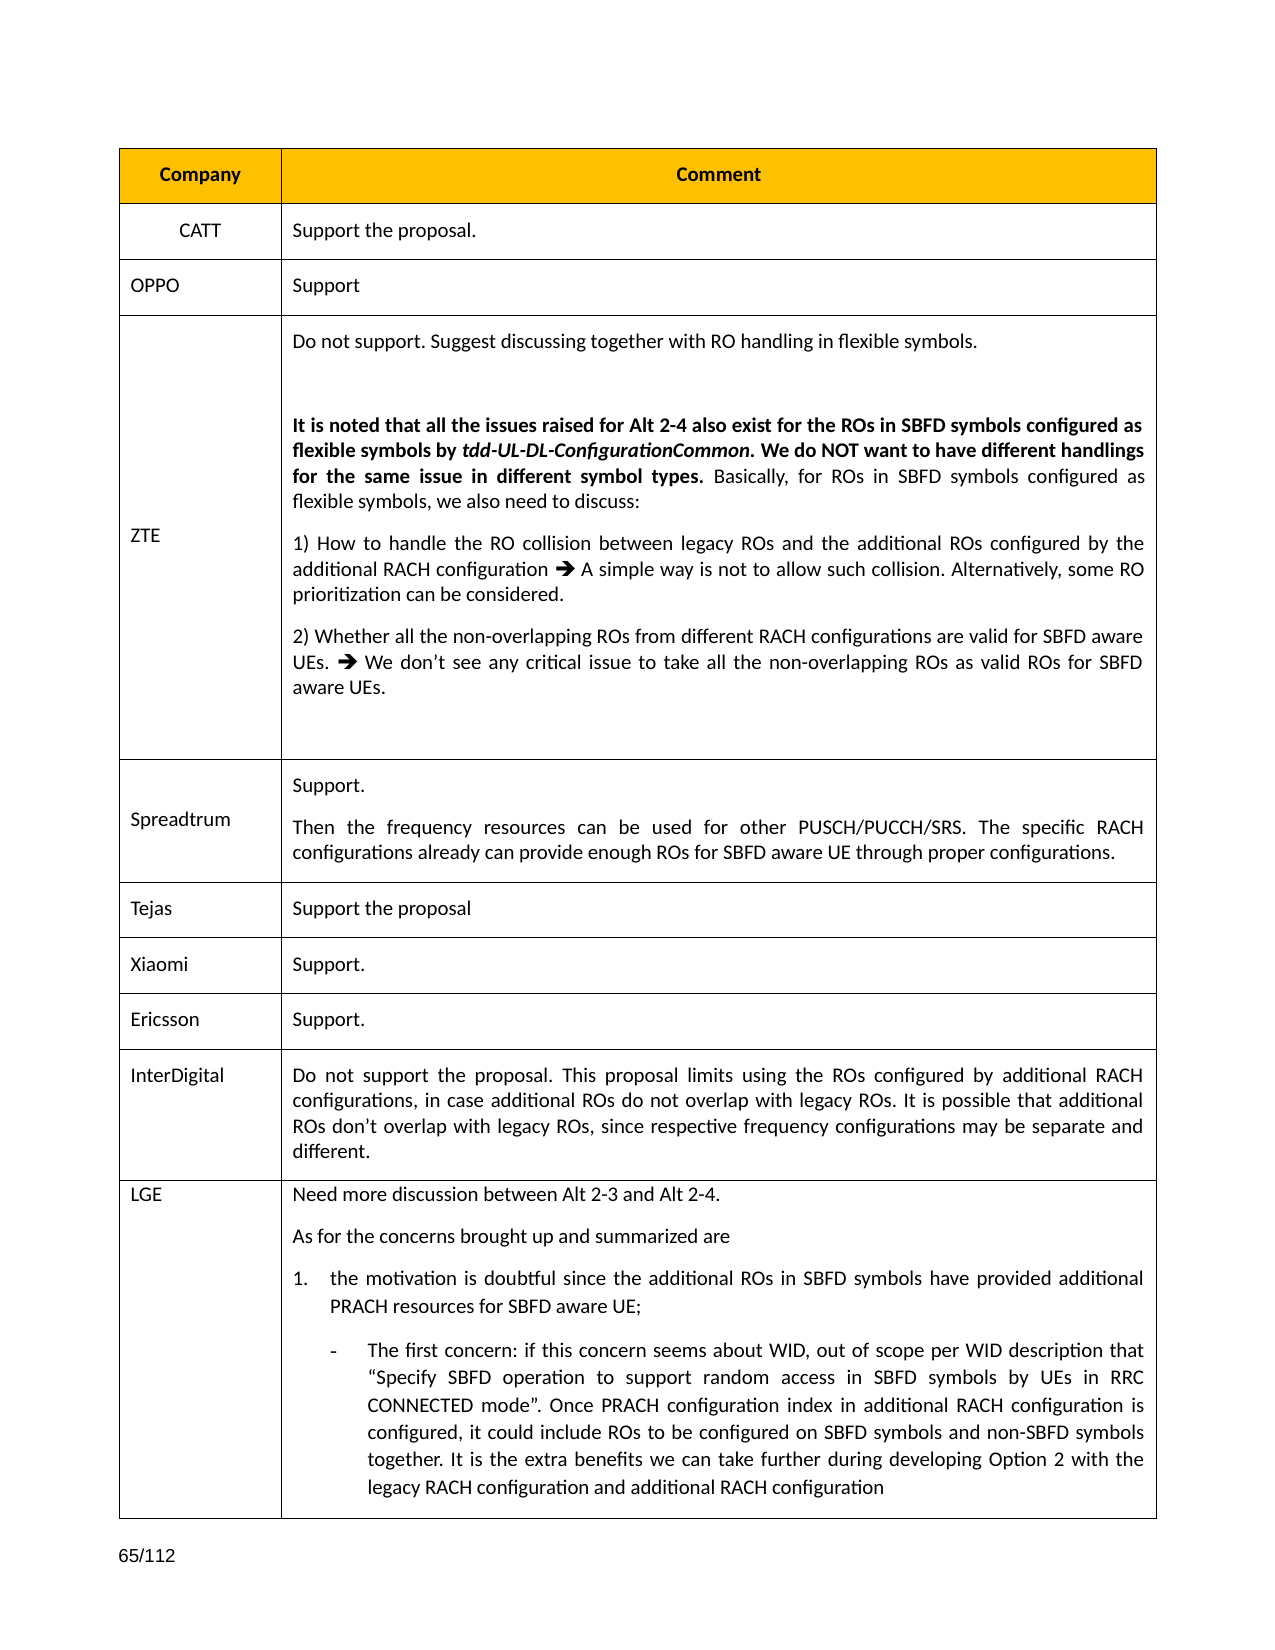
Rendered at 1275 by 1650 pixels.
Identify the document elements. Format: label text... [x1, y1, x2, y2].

table_header Comment [282, 149, 1156, 203]
table_cell Tejas [120, 883, 281, 937]
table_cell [282, 1181, 1156, 1518]
table_cell OPPO [120, 260, 281, 314]
table_cell Support the proposal. [282, 204, 1156, 259]
table_cell CATT [120, 204, 281, 259]
table_cell Support. [282, 994, 1156, 1048]
table_cell ZTE [120, 316, 281, 758]
table_cell Support. Then the frequency resources can be used for other PUSCH/PUCCH/SRS. The specific RACH configurations already can provide enough ROs for SBFD aware UE through proper configurations. [282, 760, 1156, 882]
table_cell LGE [120, 1181, 281, 1518]
table_cell Support [282, 260, 1156, 314]
table_cell Do not support the proposal. This proposal limits using the ROs configured by additional RACH configurations, in case additional ROs do not overlap with legacy ROs. It is possible that additional ROs don’t overlap with legacy ROs, since respective frequency configurations may be separate and different. [282, 1050, 1156, 1180]
table_header Company [120, 149, 281, 203]
table_cell Support the proposal [282, 883, 1156, 937]
table_cell Xiaomi [120, 938, 281, 993]
table_cell InterDigital [120, 1050, 281, 1180]
table_cell Ericsson [120, 994, 281, 1048]
table_cell Spreadtrum [120, 760, 281, 882]
table_cell Do not support. Suggest discussing together with RO handling in flexible symbols. It is noted that all the issues raised for Alt 2-4 also exist for the ROs in SBFD symbols configured as flexible symbols by tdd-UL-DL-ConfigurationCommon. We do NOT want to have different handlings for the same issue in different symbol types. Basically, for ROs in SBFD symbols configured as flexible symbols, we also need to discuss: 1) How to handle the RO collision between legacy ROs and the additional ROs configured by the additional RACH configuration A simple way is not to allow such collision. Alternatively, some RO prioritization can be considered. 2) Whether all the non-overlapping ROs from different RACH configurations are valid for SBFD aware UEs. We don’t see any critical issue to take all the non-overlapping ROs as valid ROs for SBFD aware UEs. [282, 316, 1156, 758]
table_cell Support. [282, 938, 1156, 993]
